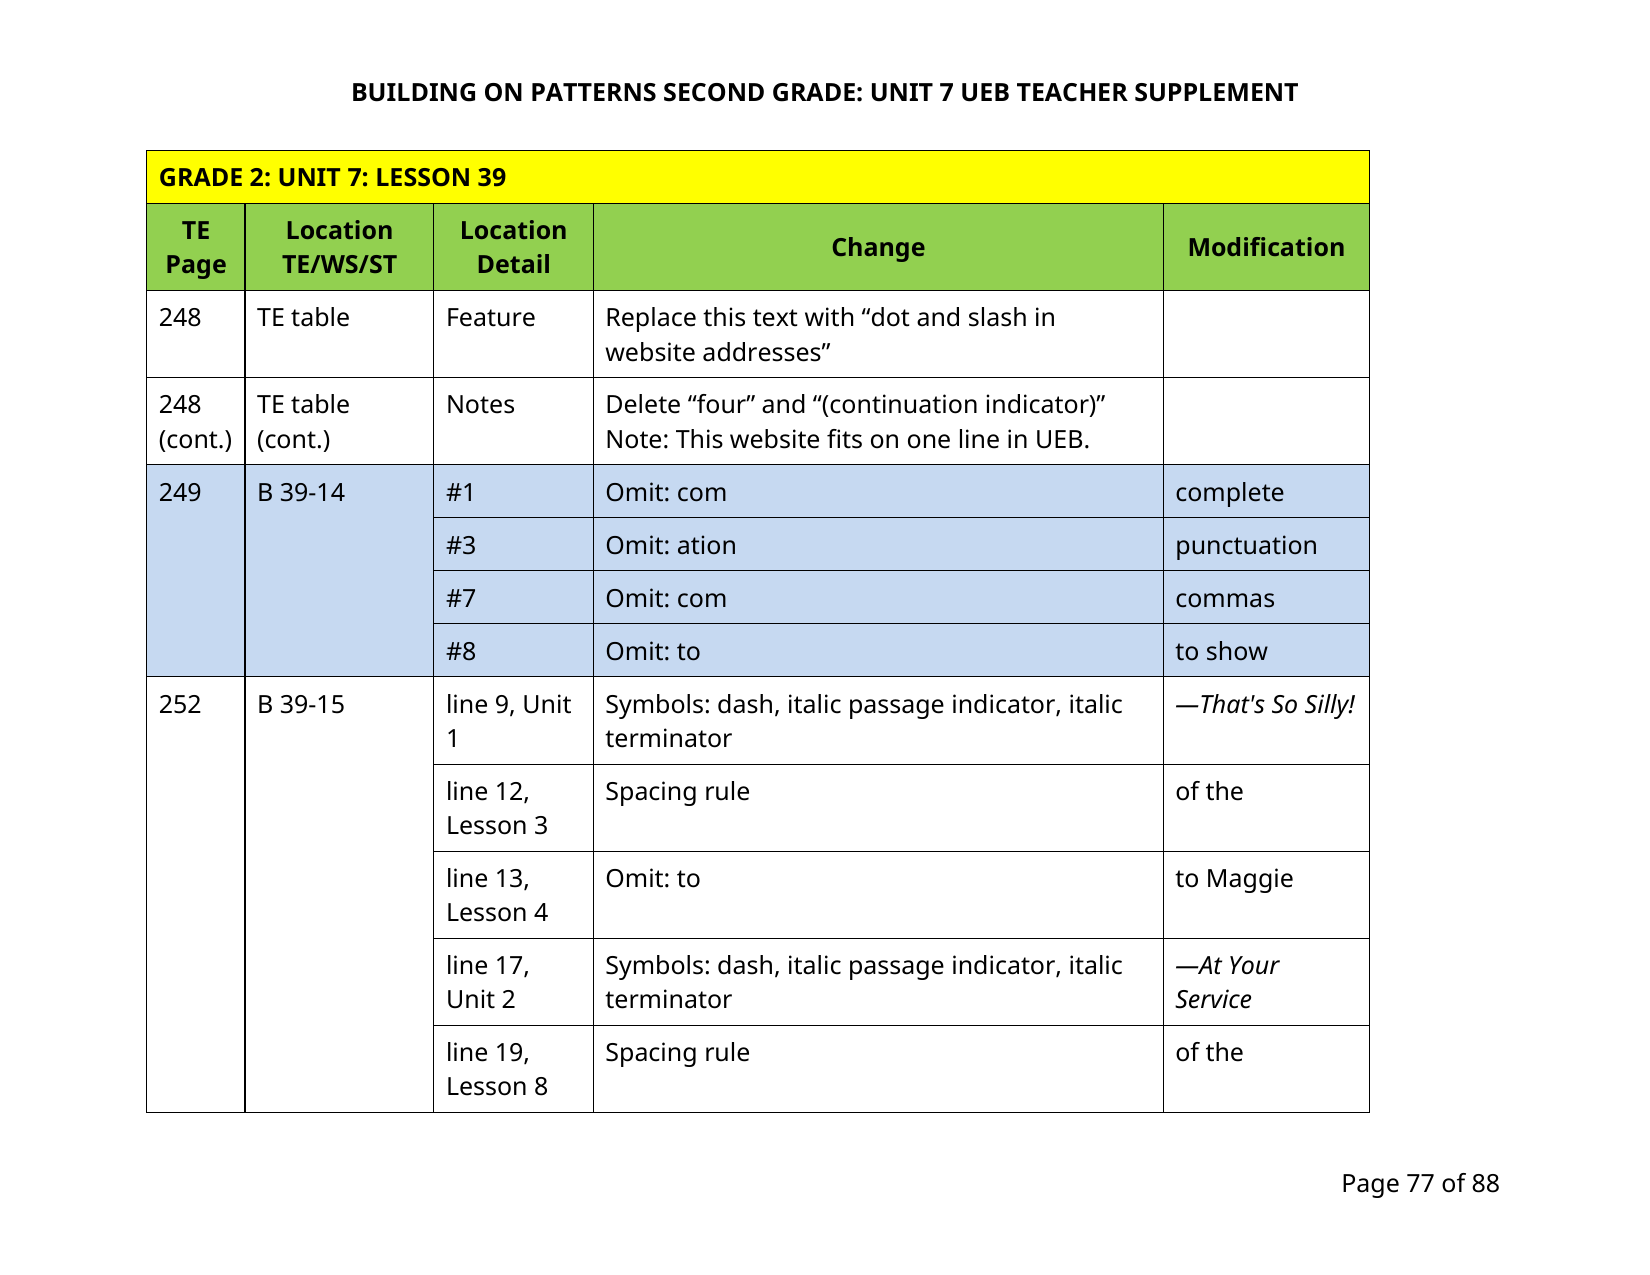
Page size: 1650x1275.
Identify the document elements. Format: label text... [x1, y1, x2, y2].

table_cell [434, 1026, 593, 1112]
table_cell Change [594, 204, 1163, 290]
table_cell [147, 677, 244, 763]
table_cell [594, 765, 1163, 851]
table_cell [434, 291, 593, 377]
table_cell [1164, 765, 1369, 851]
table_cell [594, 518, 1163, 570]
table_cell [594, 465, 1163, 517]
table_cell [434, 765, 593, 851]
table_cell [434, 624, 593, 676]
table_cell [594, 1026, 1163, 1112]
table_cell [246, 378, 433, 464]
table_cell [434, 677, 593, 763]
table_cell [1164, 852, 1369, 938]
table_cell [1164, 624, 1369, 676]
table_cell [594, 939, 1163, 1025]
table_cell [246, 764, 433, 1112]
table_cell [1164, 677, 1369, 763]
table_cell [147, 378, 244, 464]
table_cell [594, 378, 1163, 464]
table_cell TE Page [147, 204, 244, 290]
table_cell Location TE/WS/ST [246, 204, 433, 290]
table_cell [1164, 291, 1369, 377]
table_cell Modification [1164, 204, 1369, 290]
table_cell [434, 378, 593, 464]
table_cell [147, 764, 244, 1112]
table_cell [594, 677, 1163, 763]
table_cell Location Detail [434, 204, 593, 290]
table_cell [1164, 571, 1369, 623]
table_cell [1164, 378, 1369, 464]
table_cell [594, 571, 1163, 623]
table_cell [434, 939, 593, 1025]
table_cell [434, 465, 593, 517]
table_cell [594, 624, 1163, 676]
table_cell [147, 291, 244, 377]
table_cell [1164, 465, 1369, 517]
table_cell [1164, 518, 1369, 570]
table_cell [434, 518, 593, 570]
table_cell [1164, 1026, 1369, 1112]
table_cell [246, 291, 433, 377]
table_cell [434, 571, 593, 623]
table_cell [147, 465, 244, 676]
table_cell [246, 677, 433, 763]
table_header GRADE 2: UNIT 7: LESSON 39 [147, 151, 1369, 203]
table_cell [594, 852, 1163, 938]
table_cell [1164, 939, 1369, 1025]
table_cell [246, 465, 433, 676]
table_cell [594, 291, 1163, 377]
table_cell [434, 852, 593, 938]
